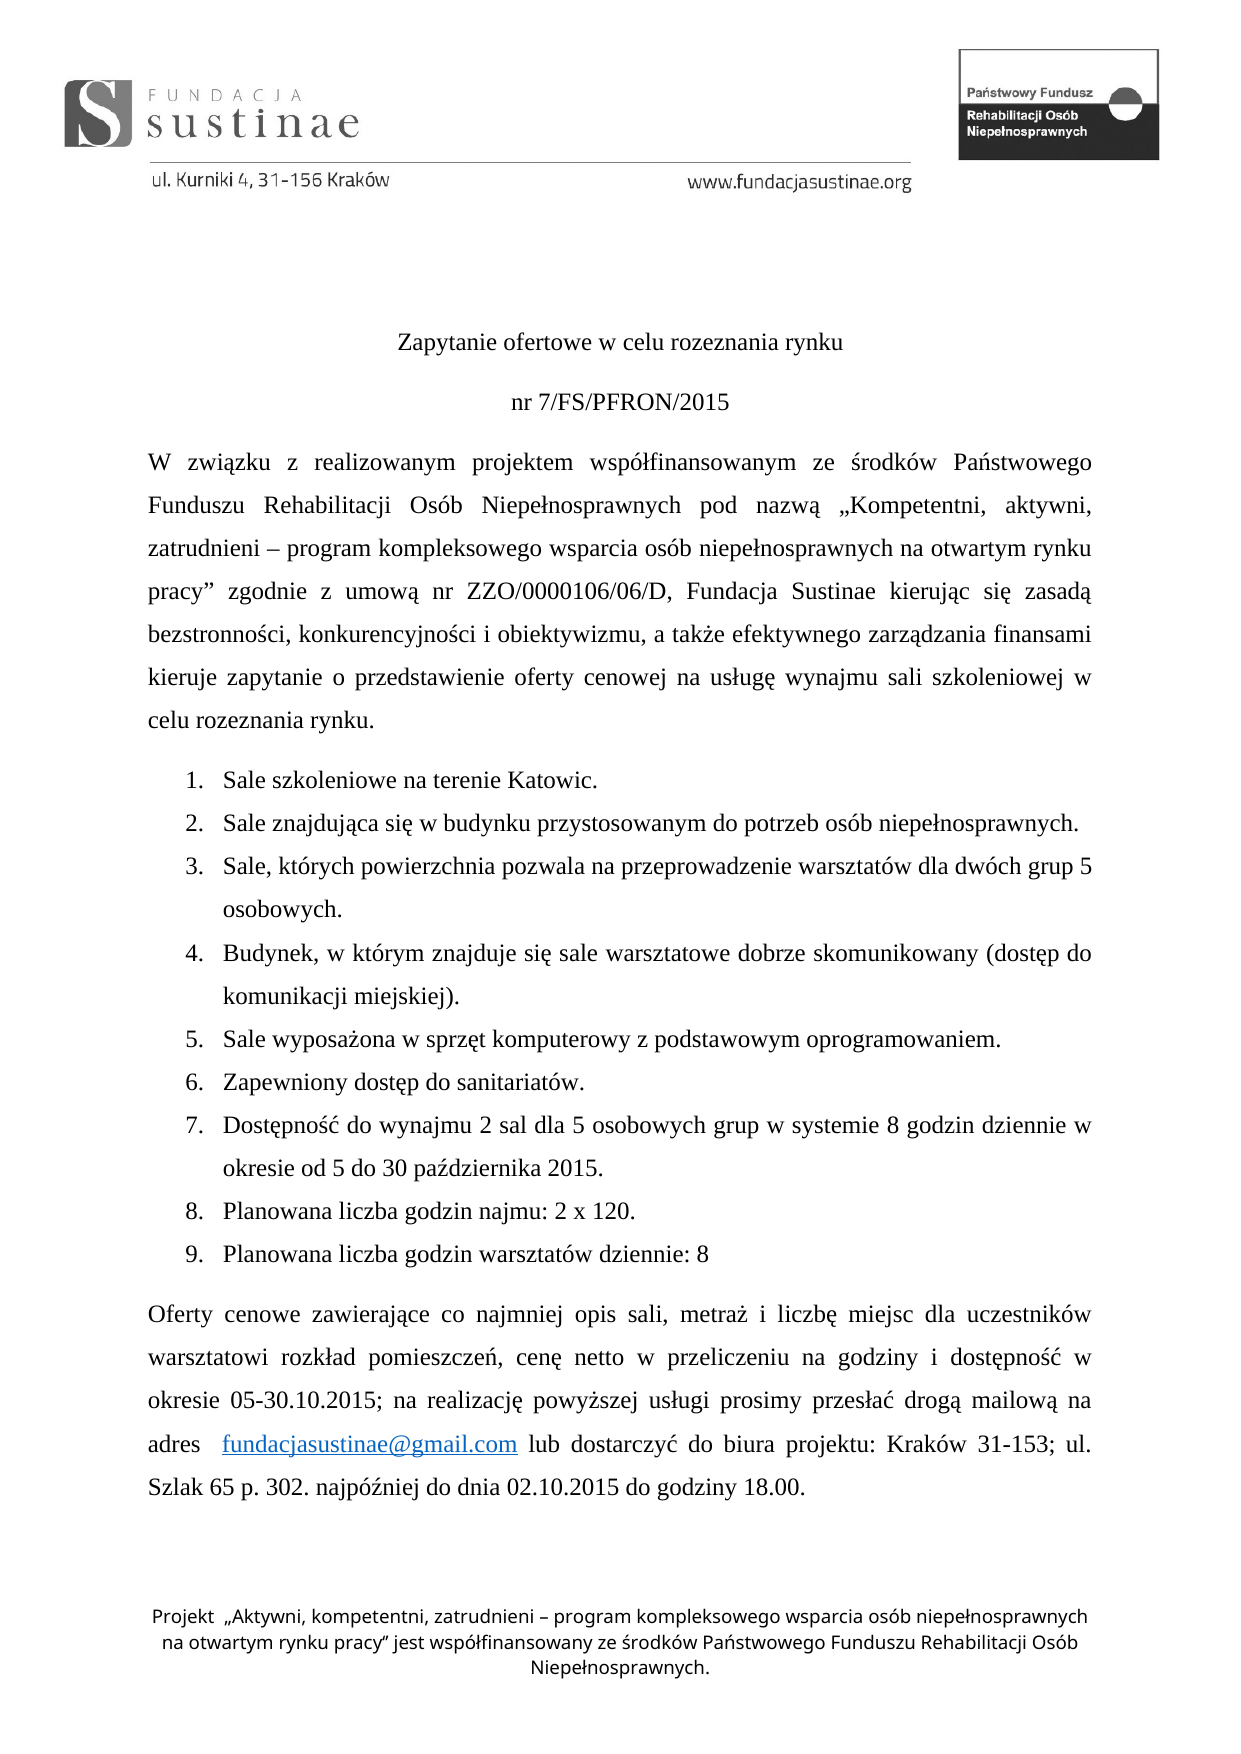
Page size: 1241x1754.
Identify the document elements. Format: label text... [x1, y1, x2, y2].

picture [31, 12, 1222, 239]
list Planowana liczba godzin najmu: 2 x 120. [185, 1196, 1093, 1225]
text W związku z realizowanym projektem współfinansowanym ze środków Państwowego Funduszu Rehabilitacji Osób Niepełnosprawnych pod nazwą „Kompetentni, aktywni, zatrudnieni – program kompleksowego wsparcia osób niepełnosprawnych na otwartym rynku pracy” zgodnie z umową nr ZZO/0000106/06/D, Fundacja Sustinae kierując się zasadą bezstronności, konkurencyjności i obiektywizmu, a także efektywnego zarządzania finansami kieruje zapytanie o przedstawienie oferty cenowej na usługę wynajmu sali szkoleniowej w celu rozeznania rynku. [148, 447, 1093, 734]
text nr 7/FS/PFRON/2015 [148, 387, 1093, 416]
list Planowana liczba godzin warsztatów dziennie: 8 [185, 1239, 1093, 1268]
list Sale, których powierzchnia pozwala na przeprowadzenie warsztatów dla dwóch grup 5 osobowych. [185, 851, 1093, 923]
text Zapytanie ofertowe w celu rozeznania rynku [148, 327, 1093, 356]
list Budynek, w którym znajduje się sale warsztatowe dobrze skomunikowany (dostęp do komunikacji miejskiej). [185, 938, 1093, 1009]
list Sale wyposażona w sprzęt komputerowy z podstawowym oprogramowaniem. [185, 1024, 1093, 1053]
list Dostępność do wynajmu 2 sal dla 5 osobowych grup w systemie 8 godzin dziennie w okresie od 5 do 30 października 2015. [185, 1110, 1093, 1182]
list Sale znajdująca się w budynku przystosowanym do potrzeb osób niepełnosprawnych. [185, 808, 1093, 837]
list Zapewniony dostęp do sanitariatów. [185, 1067, 1093, 1096]
text Oferty cenowe zawierające co najmniej opis sali, metraż i liczbę miejsc dla uczestników warsztatowi rozkład pomieszczeń, cenę netto w przeliczeniu na godziny i dostępność w okresie 05-30.10.2015; na realizację powyższej usługi prosimy przesłać drogą mailową na adres fundacjasustinae@gmail.com lub dostarczyć do biura projektu: Kraków 31-153; ul. Szlak 65 p. 302. najpóźniej do dnia 02.10.2015 do godziny 18.00. [148, 1299, 1093, 1501]
list Sale szkoleniowe na terenie Katowic. [185, 765, 1093, 794]
